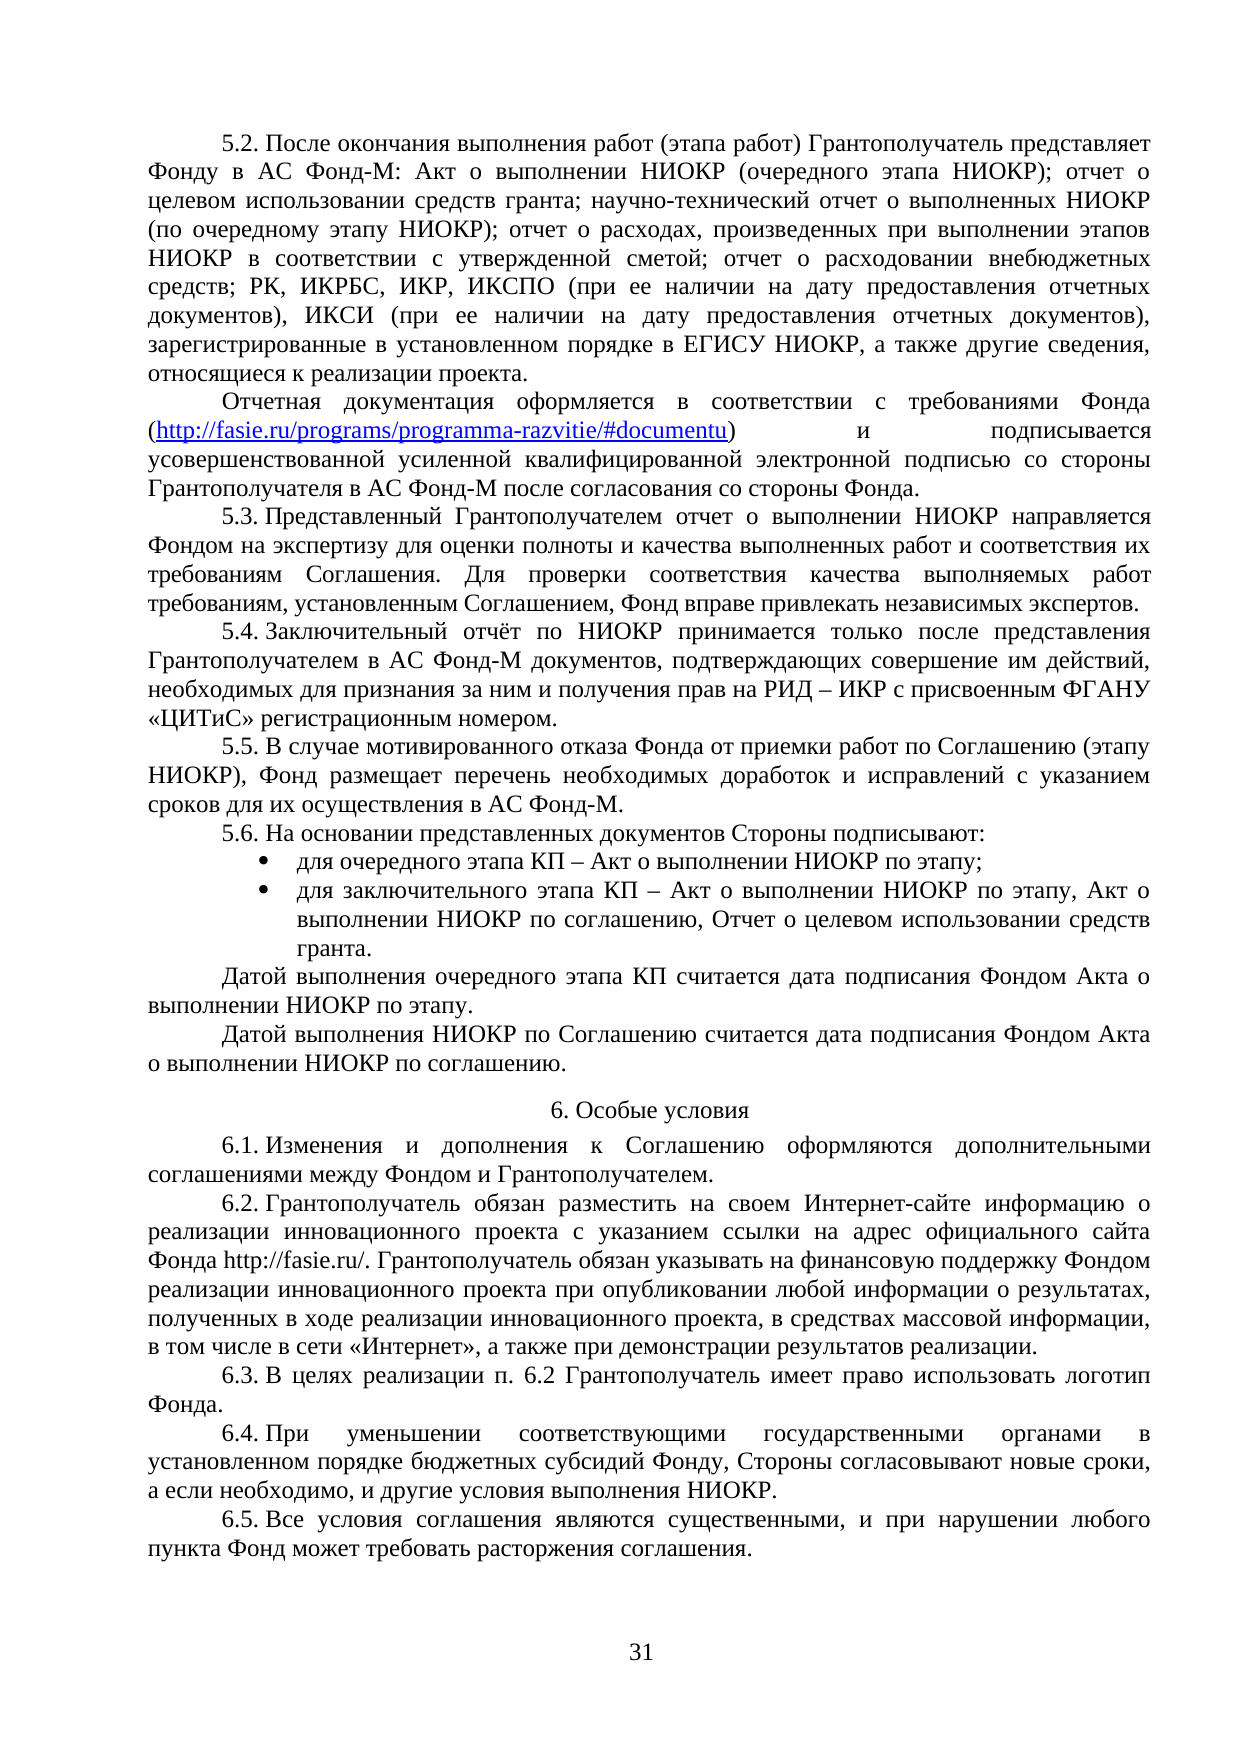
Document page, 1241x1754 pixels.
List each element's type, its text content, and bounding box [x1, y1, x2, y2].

text 6.1. Изменения и дополнения к Соглашению оформляются дополнительными соглашениями между Фондом и Грантополучателем. [148, 1130, 1152, 1188]
text 5.2. После окончания выполнения работ (этапа работ) Грантополучатель представляет Фонду в АС Фонд-М: Акт о выполнении НИОКР (очередного этапа НИОКР); отчет о целевом использовании средств гранта; научно-технический отчет о выполненных НИОКР (по очередному этапу НИОКР); отчет о расходах, произведенных при выполнении этапов НИОКР в соответствии с утвержденной сметой; отчет о расходовании внебюджетных средств; РК, ИКРБС, ИКР, ИКСПО (при ее наличии на дату предоставления отчетных документов), ИКСИ (при ее наличии на дату предоставления отчетных документов), зарегистрированные в установленном порядке в ЕГИСУ НИОКР, а также другие сведения, относящиеся к реализации проекта. [148, 128, 1152, 386]
list для заключительного этапа КП – Акт о выполнении НИОКР по этапу, Акт о выполнении НИОКР по соглашению, Отчет о целевом использовании средств гранта. [259, 875, 1152, 961]
text Датой выполнения очередного этапа КП считается дата подписания Фондом Акта о выполнении НИОКР по этапу. [148, 961, 1152, 1019]
text 5.3. Представленный Грантополучателем отчет о выполнении НИОКР направляется Фондом на экспертизу для оценки полноты и качества выполненных работ и соответствия их требованиям Соглашения. Для проверки соответствия качества выполняемых работ требованиям, установленным Соглашением, Фонд вправе привлекать независимых экспертов. [148, 501, 1152, 616]
text 5.5. В случае мотивированного отказа Фонда от приемки работ по Соглашению (этапу НИОКР), Фонд размещает перечень необходимых доработок и исправлений с указанием сроков для их осуществления в АС Фонд-М. [148, 731, 1152, 818]
list для очередного этапа КП – Акт о выполнении НИОКР по этапу; [259, 846, 1152, 875]
text Датой выполнения НИОКР по Соглашению считается дата подписания Фондом Акта о выполнении НИОКР по соглашению. [148, 1019, 1152, 1076]
text Отчетная документация оформляется в соответствии с требованиями Фонда (http://fasie.ru/programs/programma-razvitie/#documentu) и подписывается усовершенствованной усиленной квалифицированной электронной подписью со стороны Грантополучателя в АС Фонд-М после согласования со стороны Фонда. [148, 386, 1152, 501]
text 6.3. В целях реализации п. 6.2 Грантополучатель имеет право использовать логотип Фонда. [148, 1360, 1152, 1418]
text 6.5. Все условия соглашения являются существенными, и при нарушении любого пункта Фонд может требовать расторжения соглашения. [148, 1504, 1152, 1561]
text 5.4. Заключительный отчёт по НИОКР принимается только после представления Грантополучателем в АС Фонд-М документов, подтверждающих совершение им действий, необходимых для признания за ним и получения прав на РИД – ИКР с присвоенным ФГАНУ «ЦИТиС» регистрационным номером. [148, 616, 1152, 731]
text 5.6. На основании представленных документов Стороны подписывают: [148, 818, 1152, 846]
text 6. Особые условия [148, 1095, 1152, 1124]
text 6.4. При уменьшении соответствующими государственными органами в установленном порядке бюджетных субсидий Фонду, Стороны согласовывают новые сроки, а если необходимо, и другие условия выполнения НИОКР. [148, 1418, 1152, 1504]
text 6.2. Грантополучатель обязан разместить на своем Интернет-сайте информацию о реализации инновационного проекта с указанием ссылки на адрес официального сайта Фонда http://fasie.ru/. Грантополучатель обязан указывать на финансовую поддержку Фондом реализации инновационного проекта при опубликовании любой информации о результатах, полученных в ходе реализации инновационного проекта, в средствах массовой информации, в том числе в сети «Интернет», а также при демонстрации результатов реализации. [148, 1188, 1152, 1360]
